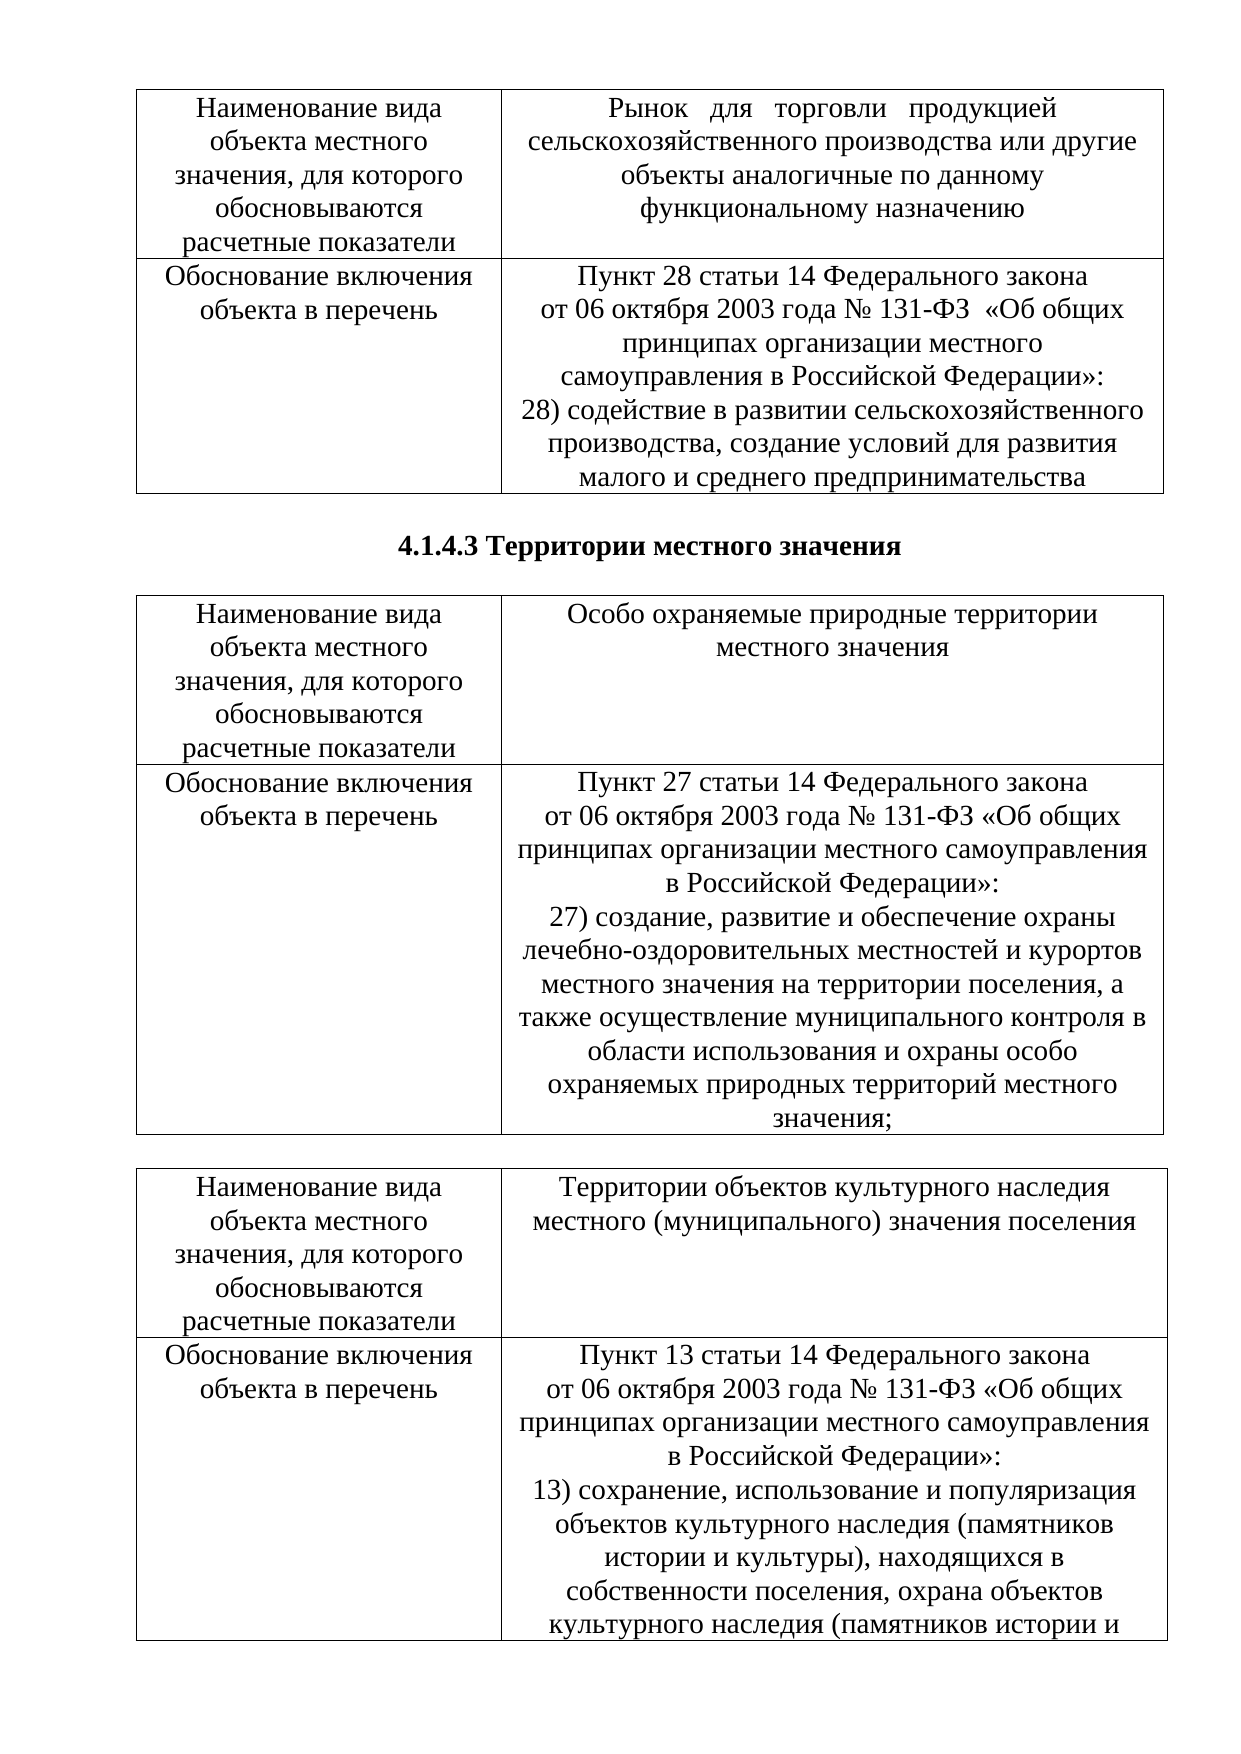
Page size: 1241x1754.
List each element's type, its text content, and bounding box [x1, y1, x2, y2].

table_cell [502, 1338, 1167, 1640]
table_cell Пункт 28 статьи 14 Федерального закона от 06 октября 2003 года № 131-ФЗ «Об общих принципах организации местного самоуправления в Российской Федерации»: 28) содействие в развитии сельскохозяйственного производства, создание условий для развития малого и среднего предпринимательства [502, 259, 1163, 493]
table_header Территории объектов культурного наследия местного (муниципального) значения поселения [502, 1169, 1167, 1337]
table_header Наименование вида объекта местного значения, для которого обосновываются расчетные показатели [137, 1169, 501, 1337]
text 4.1.4.3 Территории местного значения [148, 528, 1152, 561]
table_header Наименование вида объекта местного значения, для которого обосновываются расчетные показатели [137, 90, 501, 257]
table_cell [137, 1338, 501, 1640]
table_header Рынок для торговли продукцией сельскохозяйственного производства или другие объекты аналогичные по данному функциональному назначению [502, 90, 1163, 257]
table_header Наименование вида объекта местного значения, для которого обосновываются расчетные показатели [137, 596, 501, 764]
table_cell Пункт 27 статьи 14 Федерального закона от 06 октября 2003 года № 131-ФЗ «Об общих принципах организации местного самоуправления в Российской Федерации»: 27) создание, развитие и обеспечение охраны лечебно-оздоровительных местностей и курортов местного значения на территории поселения, а также осуществление муниципального контроля в области использования и охраны особо охраняемых природных территорий местного значения; [502, 765, 1163, 1134]
table_header Особо охраняемые природные территории местного значения [502, 596, 1163, 764]
table_cell Обоснование включения объекта в перечень [137, 259, 501, 493]
table_cell Обоснование включения объекта в перечень [137, 765, 501, 1134]
